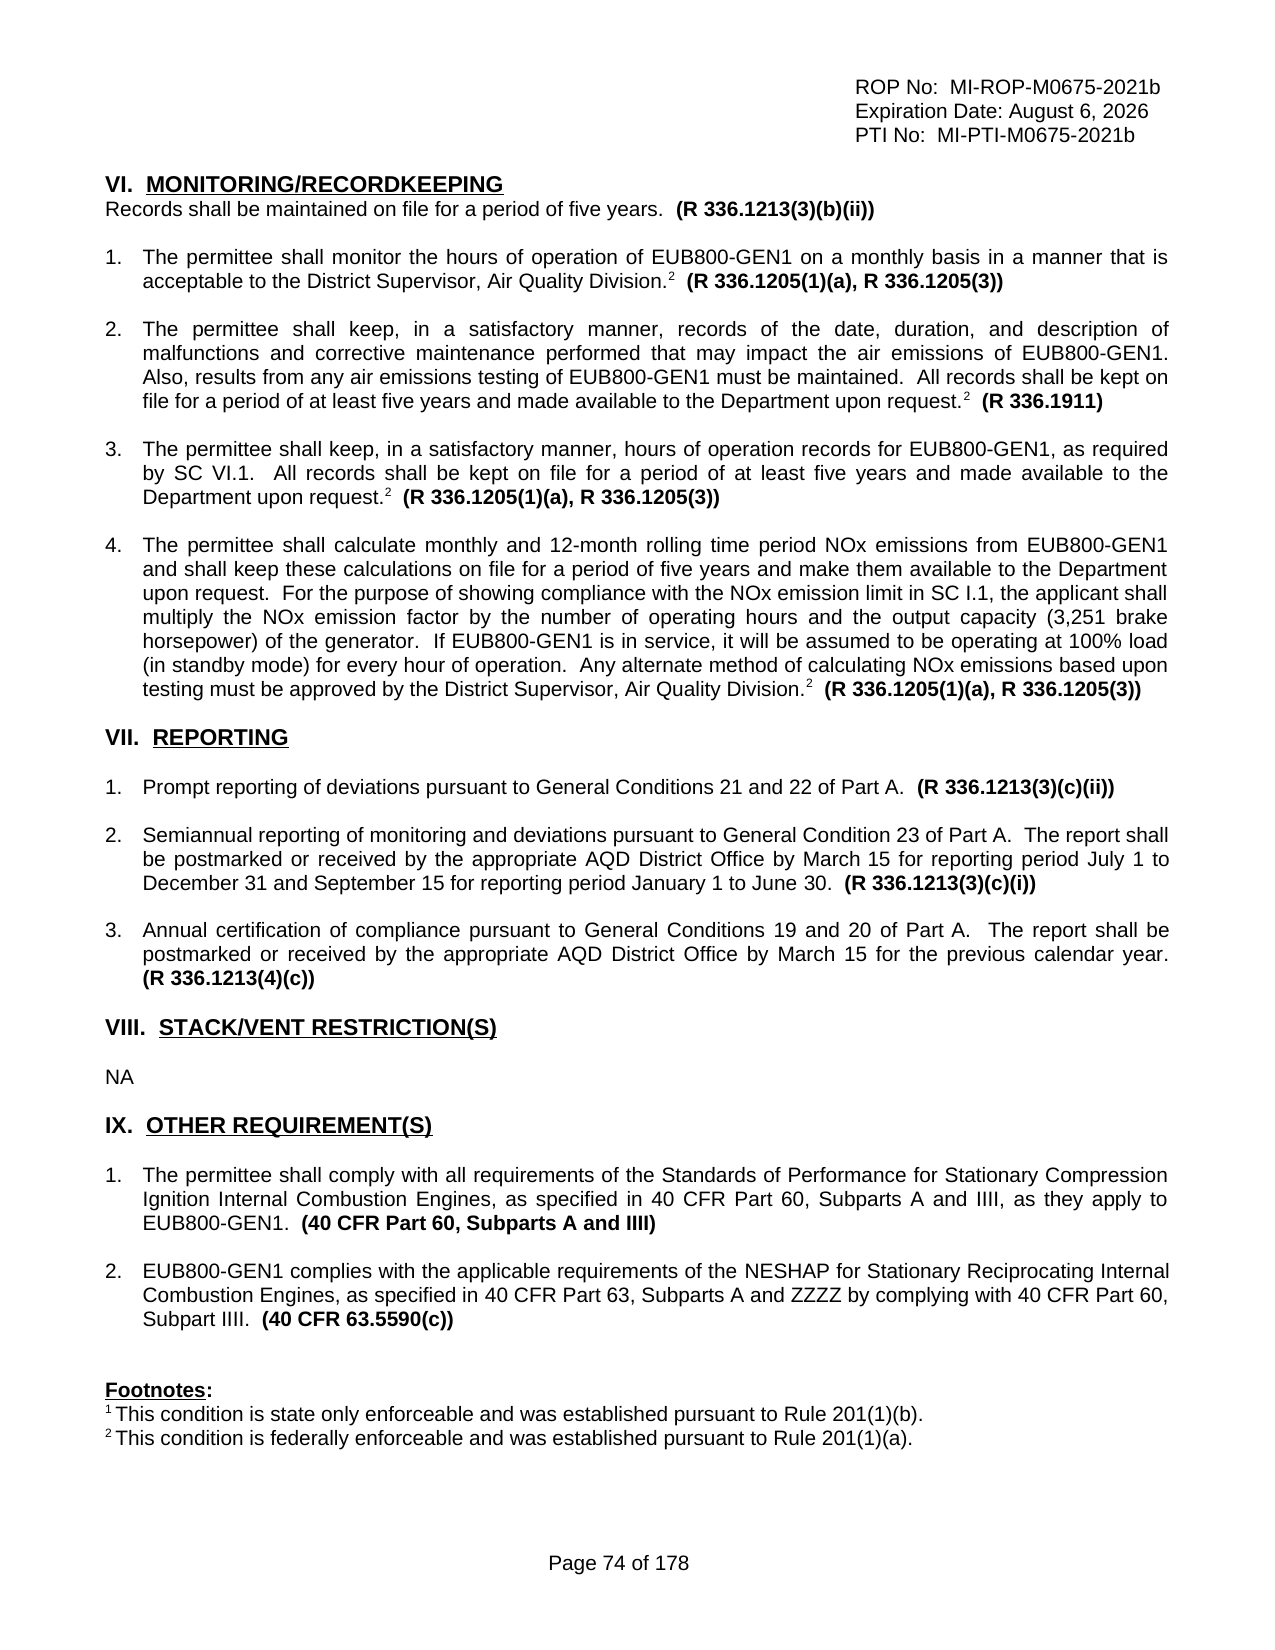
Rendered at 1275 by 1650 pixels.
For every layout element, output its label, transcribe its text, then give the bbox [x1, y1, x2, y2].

text 3. Annual certification of compliance pursuant to General Conditions 19 and 20 of Part A. The report shall be postmarked or received by the appropriate AQD District Office by March 15 for the previous calendar year. (R 336.1213(4)(c)) [105, 918, 1170, 990]
list The permittee shall keep, in a satisfactory manner, records of the date, duration, and description of malfunctions and corrective maintenance performed that may impact the air emissions of EUB800-GEN1. Also, results from any air emissions testing of EUB800-GEN1 must be maintained. All records shall be kept on file for a period of at least five years and made available to the Department upon request.2 (R 336.1911) [105, 317, 1170, 413]
text 2 This condition is federally enforceable and was established pursuant to Rule 201(1)(a). [105, 1426, 1170, 1450]
text 1 This condition is state only enforceable and was established pursuant to Rule 201(1)(b). [105, 1402, 1170, 1426]
text 1. Prompt reporting of deviations pursuant to General Conditions 21 and 22 of Part A. (R 336.1213(3)(c)(ii)) [105, 774, 1170, 798]
text VIII. STACK/VENT RESTRICTION(S) [105, 1014, 1170, 1041]
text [105, 197, 1170, 221]
text VI. MONITORING/RECORDKEEPING [105, 171, 1170, 197]
list The permittee shall monitor the hours of operation of EUB800-GEN1 on a monthly basis in a manner that is acceptable to the District Supervisor, Air Quality Division.2 (R 336.1205(1)(a), R 336.1205(3)) [105, 245, 1170, 293]
text IX. OTHER REQUIREMENT(S) [105, 1112, 1170, 1139]
text Footnotes: [105, 1378, 1170, 1402]
text NA [105, 1064, 1170, 1088]
list The permittee shall calculate monthly and 12-month rolling time period NOx emissions from EUB800-GEN1 and shall keep these calculations on file for a period of five years and make them available to the Department upon request. For the purpose of showing compliance with the NOx emission limit in SC I.1, the applicant shall multiply the NOx emission factor by the number of operating hours and the output capacity (3,251 brake horsepower) of the generator. If EUB800-GEN1 is in service, it will be assumed to be operating at 100% load (in standby mode) for every hour of operation. Any alternate method of calculating NOx emissions based upon testing must be approved by the District Supervisor, Air Quality Division.2 (R 336.1205(1)(a), R 336.1205(3)) [105, 533, 1170, 700]
text 2. Semiannual reporting of monitoring and deviations pursuant to General Condition 23 of Part A. The report shall be postmarked or received by the appropriate AQD District Office by March 15 for reporting period July 1 to December 31 and September 15 for reporting period January 1 to June 30. (R 336.1213(3)(c)(i)) [105, 822, 1170, 894]
list The permittee shall comply with all requirements of the Standards of Performance for Stationary Compression Ignition Internal Combustion Engines, as specified in 40 CFR Part 60, Subparts A and IIII, as they apply to EUB800-GEN1. (40 CFR Part 60, Subparts A and IIII) [105, 1163, 1170, 1234]
list The permittee shall keep, in a satisfactory manner, hours of operation records for EUB800-GEN1, as required by SC VI.1. All records shall be kept on file for a period of at least five years and made available to the Department upon request.2 (R 336.1205(1)(a), R 336.1205(3)) [105, 437, 1170, 509]
text VII. REPORTING [105, 724, 1170, 751]
list EUB800-GEN1 complies with the applicable requirements of the NESHAP for Stationary Reciprocating Internal Combustion Engines, as specified in 40 CFR Part 63, Subparts A and ZZZZ by complying with 40 CFR Part 60, Subpart IIII. (40 CFR 63.5590(c)) [105, 1258, 1170, 1330]
